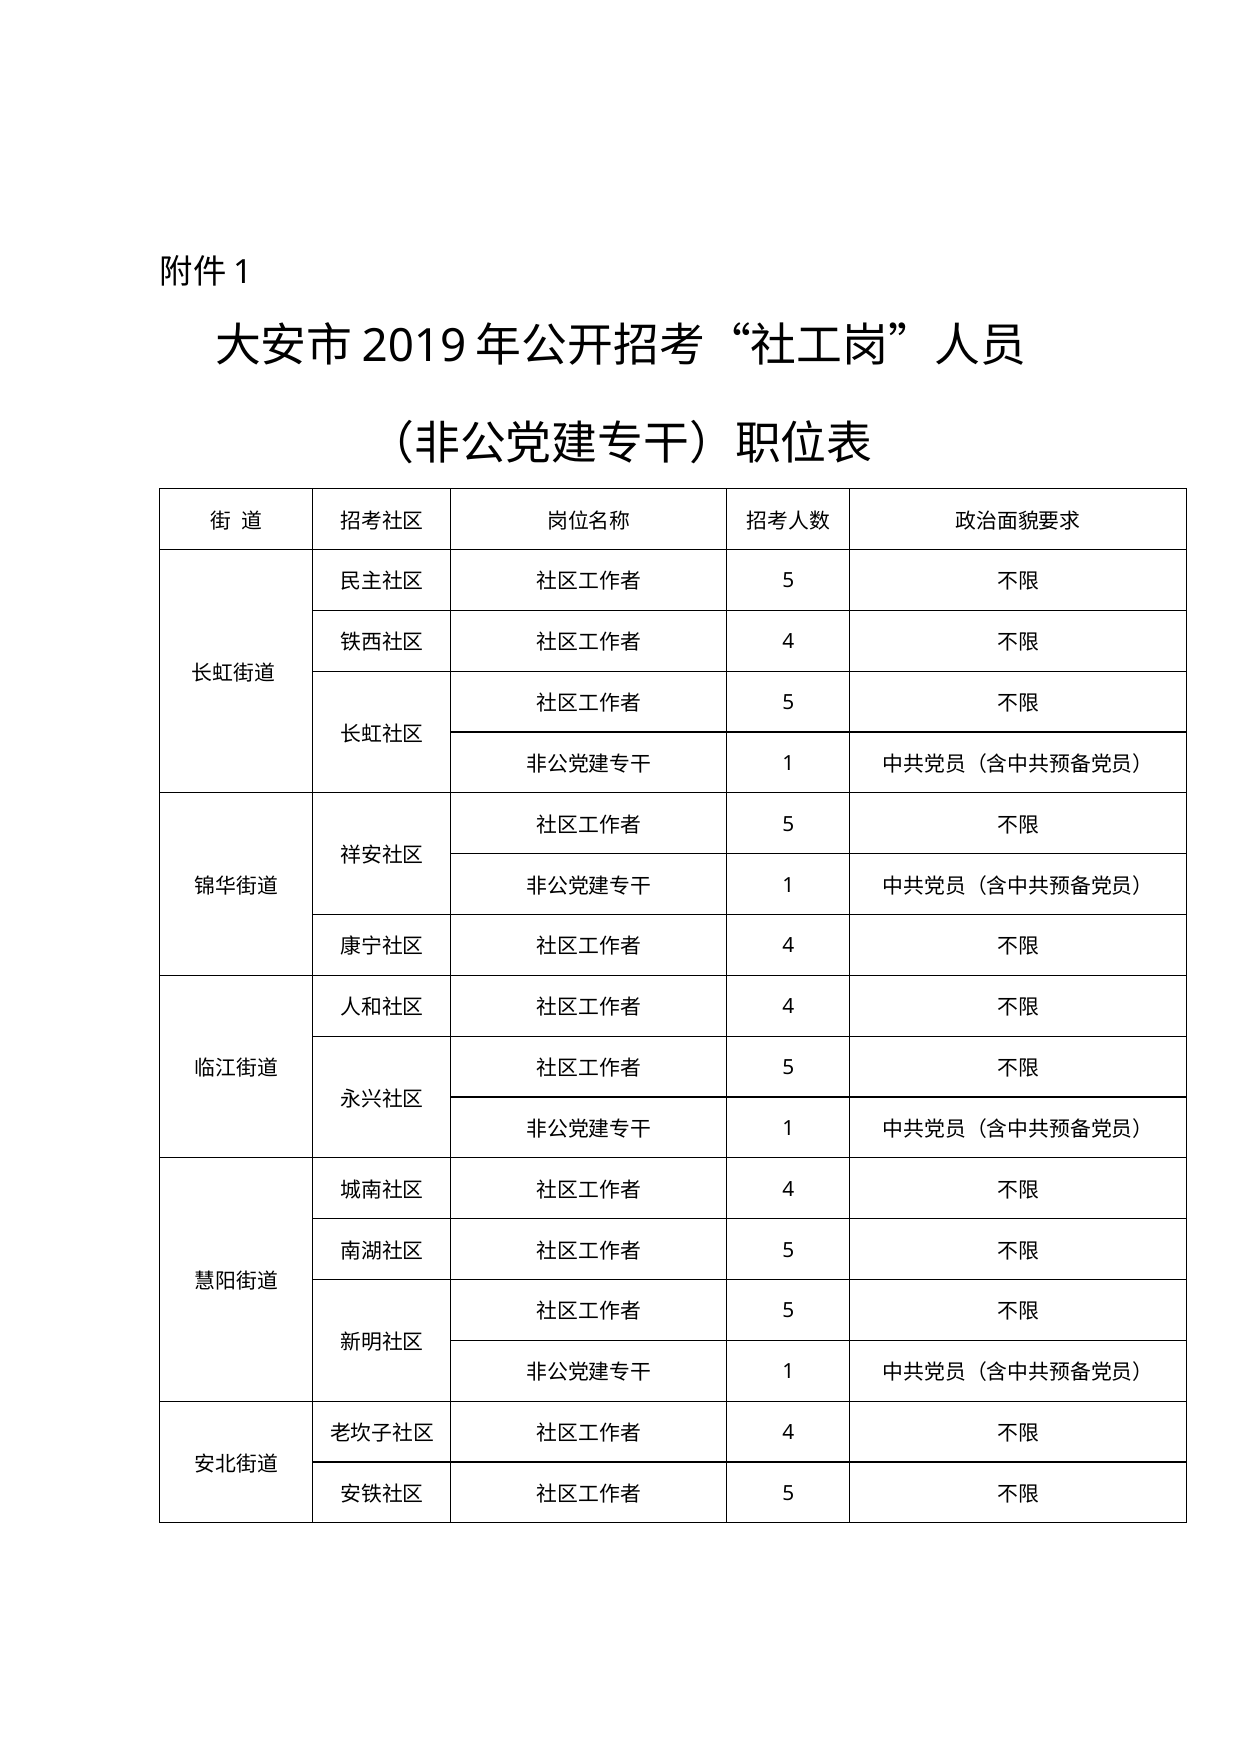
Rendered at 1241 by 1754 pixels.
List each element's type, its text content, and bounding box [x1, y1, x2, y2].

table_cell 安北街道 [160, 1402, 312, 1522]
table_cell 5 [727, 1280, 849, 1340]
table_cell 非公党建专干 [451, 1341, 726, 1401]
table_header 政治面貌要求 [850, 489, 1186, 549]
table_cell 老坎子社区 [313, 1402, 450, 1461]
text （非公党建专干）职位表 [159, 391, 1081, 488]
table_header 街 道 [160, 489, 312, 549]
table_cell 不限 [850, 915, 1186, 975]
table_cell 社区工作者 [451, 672, 726, 731]
table_cell 社区工作者 [451, 976, 726, 1036]
table_cell 慧阳街道 [160, 1158, 312, 1401]
table_cell 社区工作者 [451, 1463, 726, 1522]
table_cell 新明社区 [313, 1280, 450, 1401]
text 大安市2019年公开招考“社工岗”人员 [159, 293, 1081, 391]
table_cell 1 [727, 733, 849, 792]
table_cell 4 [727, 1402, 849, 1461]
table_cell 不限 [850, 1402, 1186, 1461]
table_cell 5 [727, 550, 849, 610]
table_cell 4 [727, 915, 849, 975]
table_cell 不限 [850, 672, 1186, 731]
table_cell 长虹社区 [313, 672, 450, 792]
table_cell 1 [727, 1098, 849, 1157]
table_cell 祥安社区 [313, 793, 450, 914]
table_cell 城南社区 [313, 1158, 450, 1218]
table_cell 中共党员（含中共预备党员） [850, 1098, 1186, 1157]
table_cell 民主社区 [313, 550, 450, 610]
table_cell 社区工作者 [451, 1158, 726, 1218]
text 附件1 [159, 245, 1081, 293]
table_cell 非公党建专干 [451, 1098, 726, 1157]
table_cell 安铁社区 [313, 1463, 450, 1522]
table_cell 5 [727, 1463, 849, 1522]
table_cell 5 [727, 793, 849, 853]
table_cell 永兴社区 [313, 1037, 450, 1157]
table_cell 社区工作者 [451, 793, 726, 853]
table_cell 康宁社区 [313, 915, 450, 975]
table_cell 4 [727, 611, 849, 671]
table_header 岗位名称 [451, 489, 726, 549]
table_cell 临江街道 [160, 976, 312, 1157]
table_cell 人和社区 [313, 976, 450, 1036]
table_cell 中共党员（含中共预备党员） [850, 733, 1186, 792]
table_cell 不限 [850, 611, 1186, 671]
table_cell 社区工作者 [451, 1219, 726, 1279]
table_cell 5 [727, 1037, 849, 1096]
table_cell 社区工作者 [451, 915, 726, 975]
table_cell 不限 [850, 976, 1186, 1036]
table_cell 不限 [850, 1280, 1186, 1340]
table_cell 中共党员（含中共预备党员） [850, 854, 1186, 914]
table_cell 社区工作者 [451, 1402, 726, 1461]
table_cell 社区工作者 [451, 550, 726, 610]
table_cell 不限 [850, 1219, 1186, 1279]
table_header 招考人数 [727, 489, 849, 549]
table_cell 南湖社区 [313, 1219, 450, 1279]
table_header 招考社区 [313, 489, 450, 549]
table_cell 不限 [850, 1463, 1186, 1522]
table_cell 社区工作者 [451, 611, 726, 671]
table_cell 社区工作者 [451, 1037, 726, 1096]
table_cell 不限 [850, 793, 1186, 853]
table_cell 铁西社区 [313, 611, 450, 671]
table_cell 长虹街道 [160, 550, 312, 792]
table_cell 4 [727, 976, 849, 1036]
table_cell 非公党建专干 [451, 733, 726, 792]
table_cell 1 [727, 854, 849, 914]
table_cell 社区工作者 [451, 1280, 726, 1340]
table_cell 不限 [850, 1158, 1186, 1218]
table_cell 1 [727, 1341, 849, 1401]
table_cell 4 [727, 1158, 849, 1218]
table_cell 中共党员（含中共预备党员） [850, 1341, 1186, 1401]
table_cell 非公党建专干 [451, 854, 726, 914]
table_cell 不限 [850, 1037, 1186, 1096]
table_cell 5 [727, 672, 849, 731]
table_cell 锦华街道 [160, 793, 312, 975]
table_cell 不限 [850, 550, 1186, 610]
table_cell 5 [727, 1219, 849, 1279]
